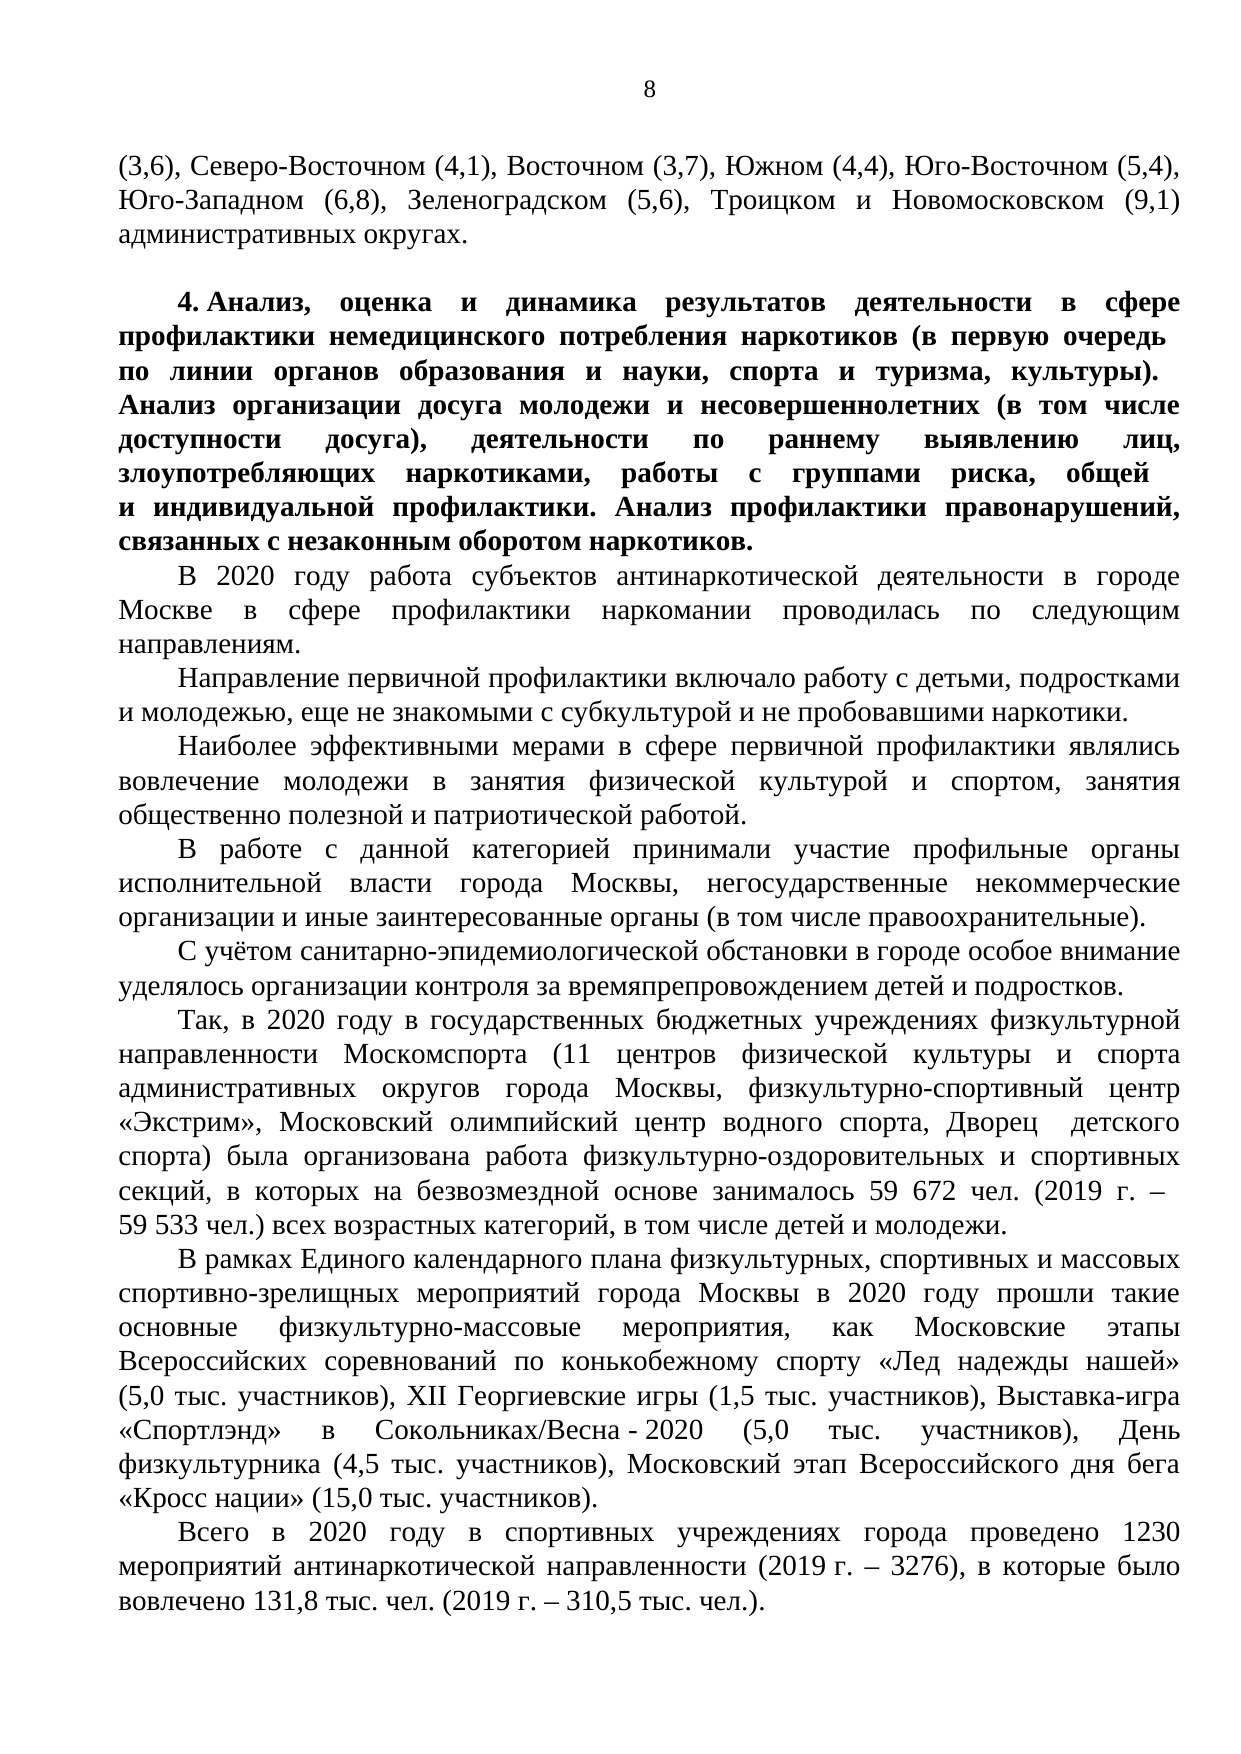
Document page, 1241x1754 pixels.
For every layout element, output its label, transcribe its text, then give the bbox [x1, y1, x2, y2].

text Наиболее эффективными мерами в сфере первичной профилактики являлись вовлечение молодежи в занятия физической культурой и спортом, занятия общественно полезной и патриотической работой. [118, 728, 1181, 830]
text Так, в 2020 году в государственных бюджетных учреждениях физкультурной направленности Москомспорта (11 центров физической культуры и спорта административных округов города Москвы, физкультурно-спортивный центр «Экстрим», Московский олимпийский центр водного спорта, Дворец детского спорта) была организована работа физкультурно-оздоровительных и спортивных секций, в которых на безвозмездной основе занималось 59 672 чел. (2019 г. – 59 533 чел.) всех возрастных категорий, в том числе детей и молодежи. [118, 1002, 1181, 1240]
text Направление первичной профилактики включало работу с детьми, подростками и молодежью, еще не знакомыми с субкультурой и не пробовавшими наркотики. [118, 660, 1181, 728]
text В работе с данной категорией принимали участие профильные органы исполнительной власти города Москвы, негосударственные некоммерческие организации и иные заинтересованные органы (в том числе правоохранительные). [118, 831, 1181, 933]
text С учётом санитарно-эпидемиологической обстановки в городе особое внимание уделялось организации контроля за времяпрепровождением детей и подростков. [118, 933, 1181, 1001]
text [118, 148, 1181, 249]
text 4. Анализ, оценка и динамика результатов деятельности в сфере профилактики немедицинского потребления наркотиков (в первую очередь по линии органов образования и науки, спорта и туризма, культуры). Анализ организации досуга молодежи и несовершеннолетних (в том числе доступности досуга), деятельности по раннему выявлению лиц, злоупотребляющих наркотиками, работы с группами риска, общей и индивидуальной профилактики. Анализ профилактики правонарушений, связанных с незаконным оборотом наркотиков. [118, 284, 1181, 557]
text В рамках Единого календарного плана физкультурных, спортивных и массовых спортивно-зрелищных мероприятий города Москвы в 2020 году прошли такие основные физкультурно-массовые мероприятия, как Московские этапы Всероссийских соревнований по конькобежному спорту «Лед надежды нашей» (5,0 тыс. участников), ХII Георгиевские игры (1,5 тыс. участников), Выставка-игра «Спортлэнд» в Сокольниках/Весна - 2020 (5,0 тыс. участников), День физкультурника (4,5 тыс. участников), Московский этап Всероссийского дня бега «Кросс нации» (15,0 тыс. участников). [118, 1241, 1181, 1514]
text Всего в 2020 году в спортивных учреждениях города проведено 1230 мероприятий антинаркотической направленности (2019 г. – 3276), в которые было вовлечено 131,8 тыс. чел. (2019 г. – 310,5 тыс. чел.). [118, 1514, 1181, 1616]
text В 2020 году работа субъектов антинаркотической деятельности в городе Москве в сфере профилактики наркомании проводилась по следующим направлениям. [118, 558, 1181, 659]
